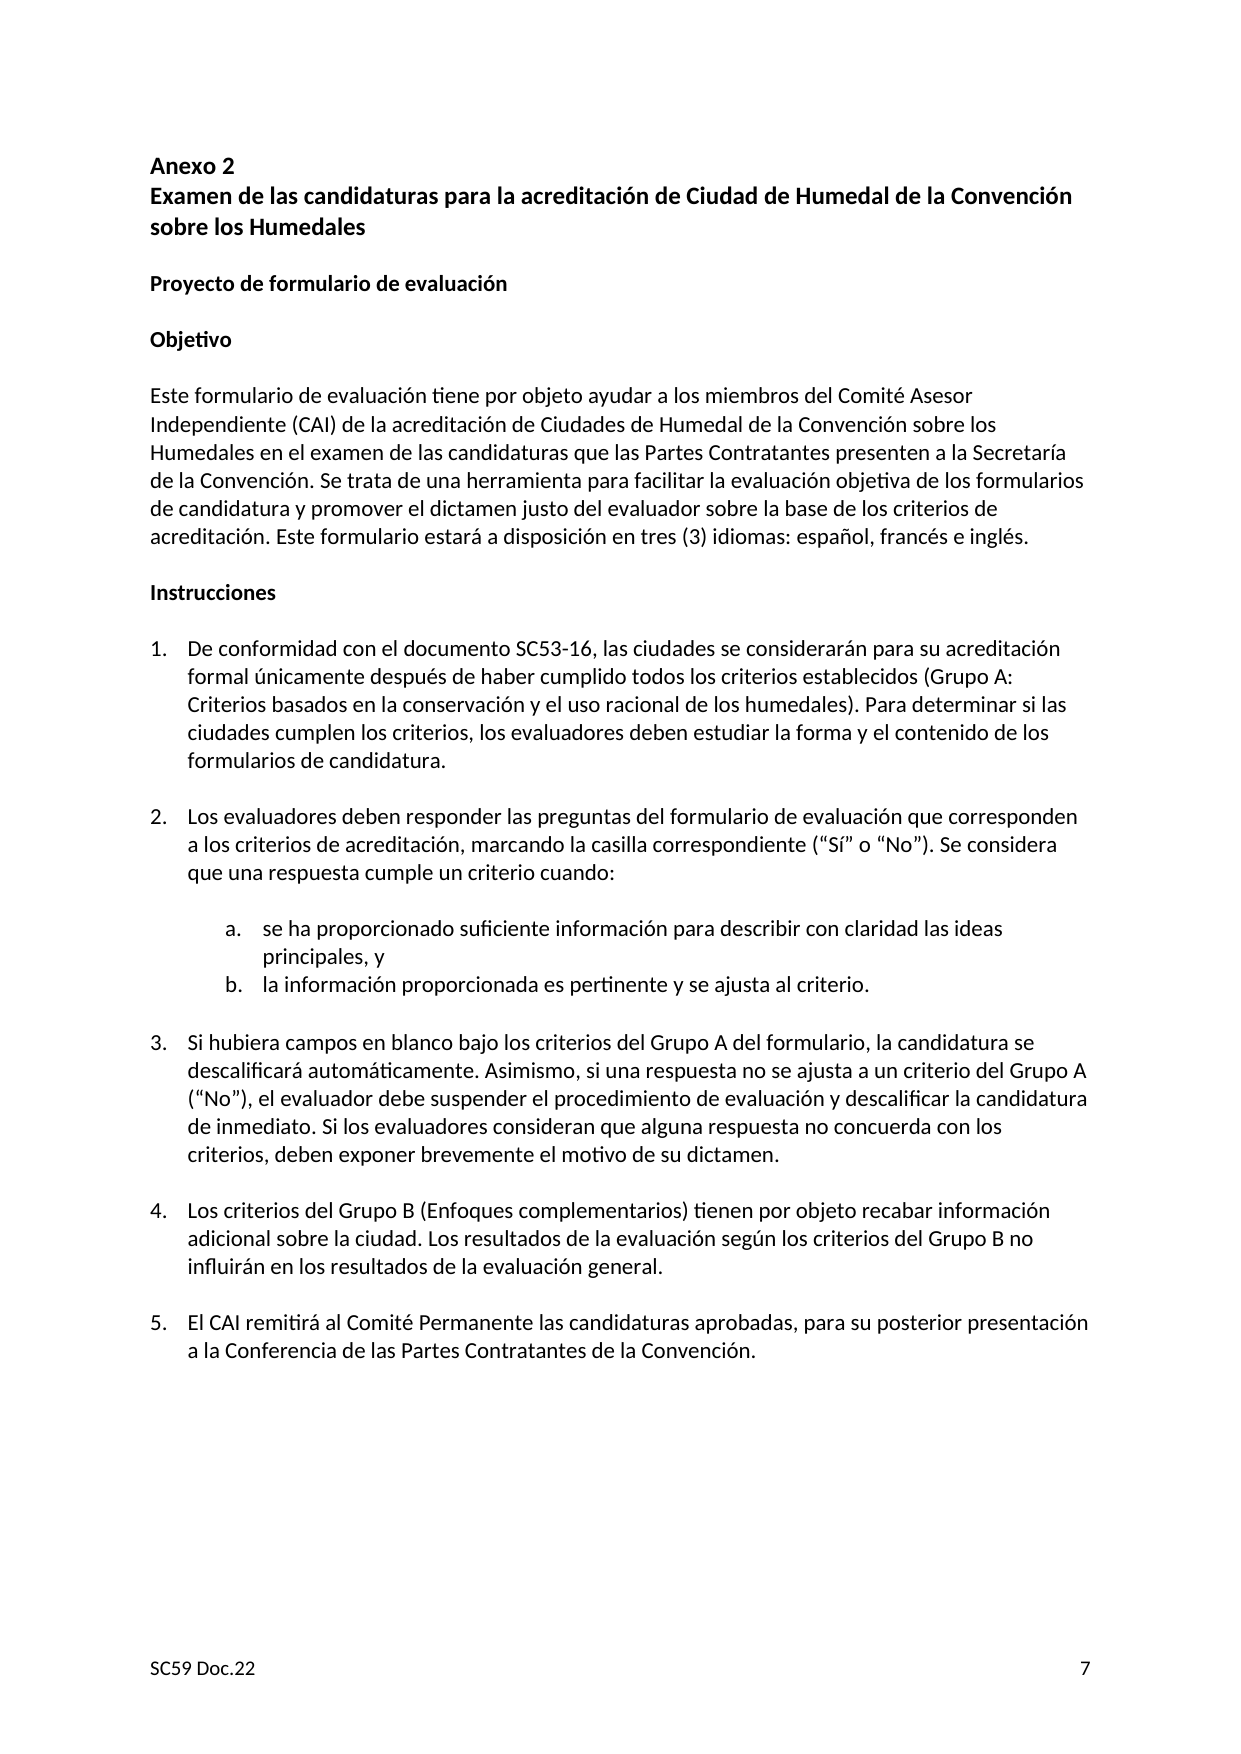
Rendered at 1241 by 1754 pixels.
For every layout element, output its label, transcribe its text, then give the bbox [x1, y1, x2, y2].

list se ha proporcionado suficiente información para describir con claridad las ideas principales, y [225, 914, 1090, 970]
list la información proporcionada es pertinente y se ajusta al criterio. [225, 970, 1090, 998]
text Instrucciones [150, 578, 1090, 606]
list Los evaluadores deben responder las preguntas del formulario de evaluación que corresponden a los criterios de acreditación, marcando la casilla correspondiente (“Sí” o “No”). Se considera que una respuesta cumple un criterio cuando: [150, 802, 1090, 886]
text Este formulario de evaluación tiene por objeto ayudar a los miembros del Comité Asesor Independiente (CAI) de la acreditación de Ciudades de Humedal de la Convención sobre los Humedales en el examen de las candidaturas que las Partes Contratantes presenten a la Secretaría de la Convención. Se trata de una herramienta para facilitar la evaluación objetiva de los formularios de candidatura y promover el dictamen justo del evaluador sobre la base de los criterios de acreditación. Este formulario estará a disposición en tres (3) idiomas: español, francés e inglés. [150, 382, 1090, 550]
list De conformidad con el documento SC53-16, las ciudades se considerarán para su acreditación formal únicamente después de haber cumplido todos los criterios establecidos (Grupo A: Criterios basados en la conservación y el uso racional de los humedales). Para determinar si las ciudades cumplen los criterios, los evaluadores deben estudiar la forma y el contenido de los formularios de candidatura. [150, 634, 1090, 774]
list Si hubiera campos en blanco bajo los criterios del Grupo A del formulario, la candidatura se descalificará automáticamente. Asimismo, si una respuesta no se ajusta a un criterio del Grupo A (“No”), el evaluador debe suspender el procedimiento de evaluación y descalificar la candidatura de inmediato. Si los evaluadores consideran que alguna respuesta no concuerda con los criterios, deben exponer brevemente el motivo de su dictamen. [150, 1028, 1090, 1168]
text Proyecto de formulario de evaluación [150, 269, 1090, 298]
text Objetivo [150, 326, 1090, 354]
text Examen de las candidaturas para la acreditación de Ciudad de Humedal de la Convención sobre los Humedales [150, 181, 1090, 242]
list Los criterios del Grupo B (Enfoques complementarios) tienen por objeto recabar información adicional sobre la ciudad. Los resultados de la evaluación según los criterios del Grupo B no influirán en los resultados de la evaluación general. [150, 1196, 1090, 1281]
list El CAI remitirá al Comité Permanente las candidaturas aprobadas, para su posterior presentación a la Conferencia de las Partes Contratantes de la Convención. [150, 1308, 1090, 1364]
text Anexo 2 [150, 150, 1090, 181]
